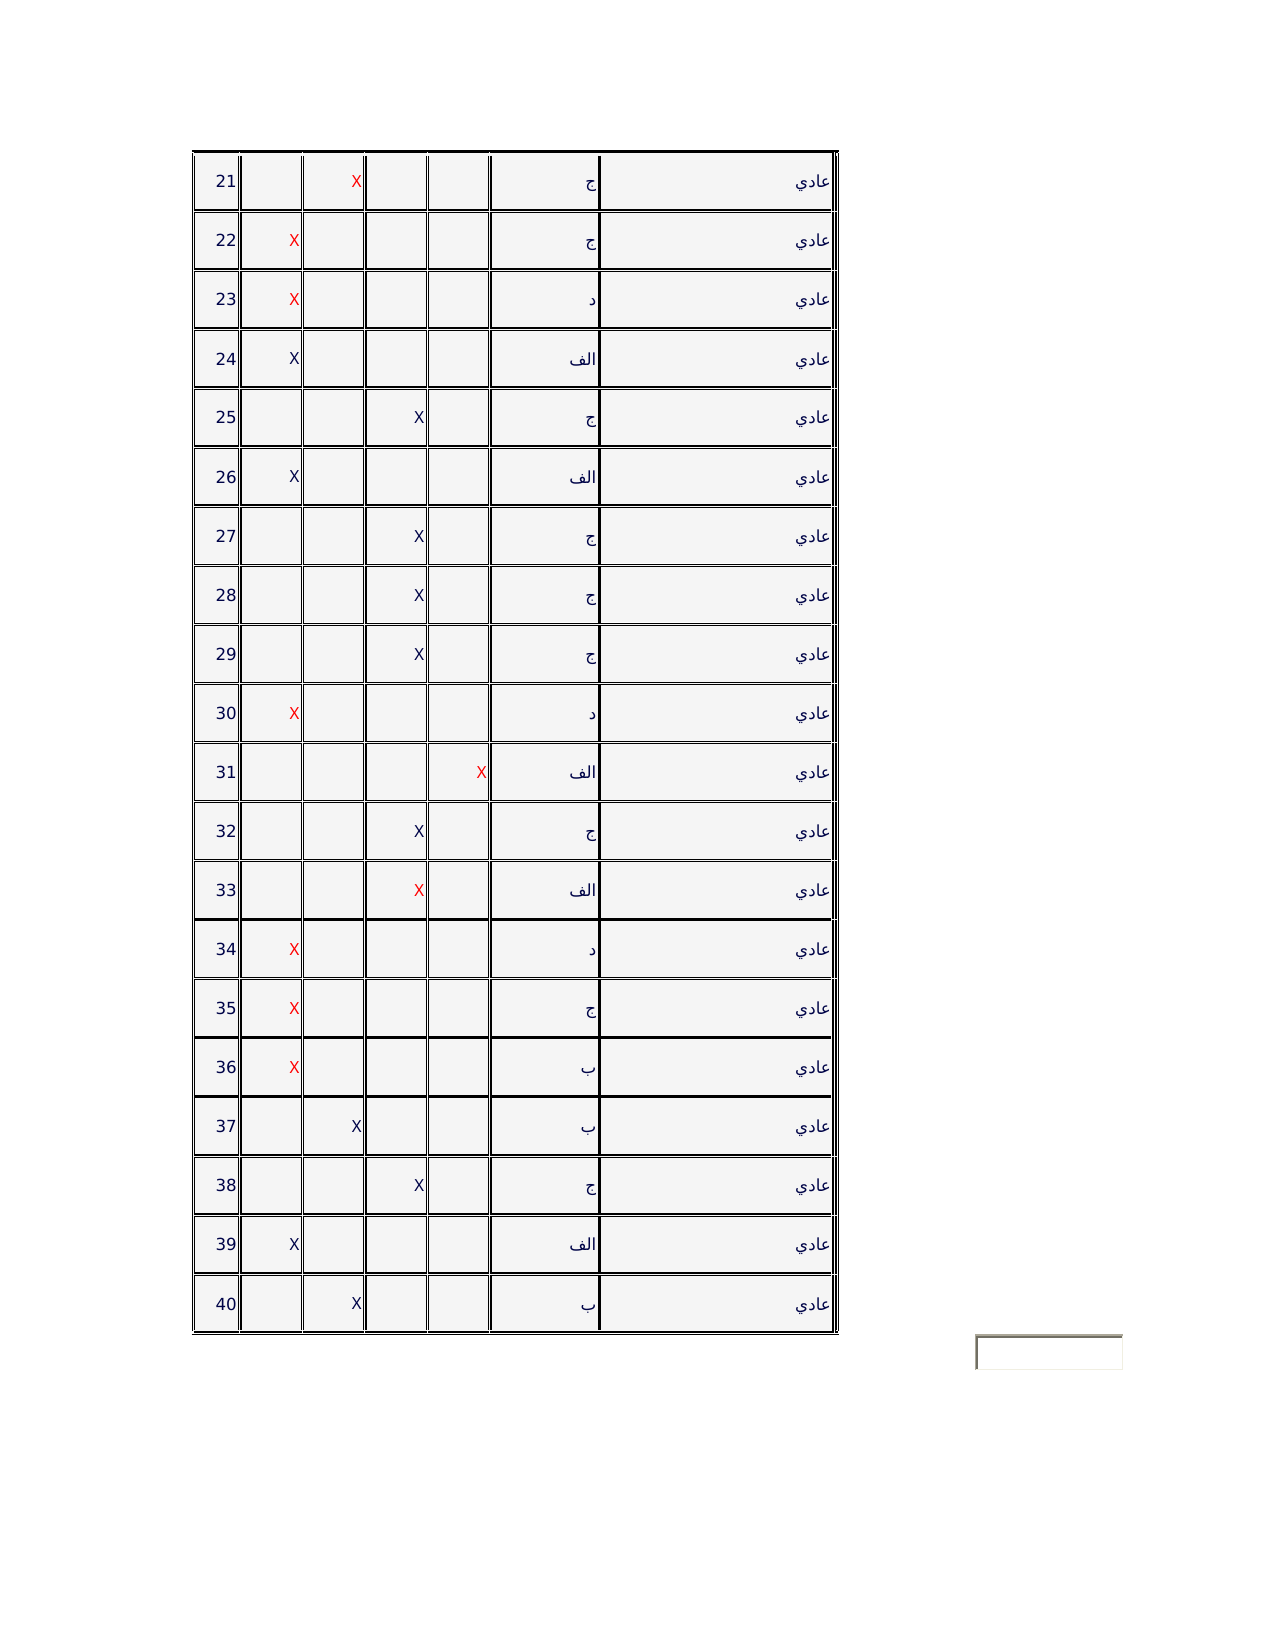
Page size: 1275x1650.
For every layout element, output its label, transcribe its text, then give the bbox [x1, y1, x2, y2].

table_cell X [242, 213, 301, 268]
table_cell X [367, 862, 426, 918]
table_cell [304, 390, 363, 445]
table_cell عادي [601, 1213, 833, 1272]
table_cell عادي [599, 741, 834, 800]
table_cell [242, 390, 301, 445]
table_cell X [242, 921, 301, 977]
table_cell عادي [601, 386, 833, 445]
table_cell [429, 567, 488, 622]
table_cell [367, 685, 426, 741]
table_cell X [242, 331, 301, 386]
table_cell [304, 685, 363, 741]
table_cell [304, 921, 363, 977]
table_cell [429, 862, 488, 918]
table_cell X [242, 1039, 301, 1095]
table_cell [304, 1039, 363, 1095]
table_cell 31 [195, 744, 238, 800]
table_cell 30 [195, 685, 238, 741]
table_cell [242, 567, 301, 622]
table_cell X [367, 390, 426, 445]
table_cell [429, 331, 488, 386]
table_cell 37 [195, 1098, 238, 1154]
table_cell X [242, 449, 301, 504]
table_cell عادي [601, 1095, 832, 1154]
table_cell عادي [599, 859, 834, 918]
table_cell X [367, 1158, 426, 1213]
table_cell [240, 153, 302, 209]
table_cell ب [490, 1276, 599, 1331]
table_cell 22 [195, 213, 238, 268]
table_cell [428, 1272, 490, 1331]
table_cell [429, 626, 488, 682]
table_cell 39 [195, 1217, 238, 1272]
table_cell [429, 508, 488, 563]
table_cell ج [492, 803, 598, 859]
table_cell ب [492, 1098, 598, 1154]
table_cell [242, 1158, 301, 1213]
table_cell 33 [195, 862, 238, 918]
table_cell [429, 803, 488, 859]
table_cell X [367, 567, 426, 622]
table_cell عادي [599, 800, 834, 859]
table_cell X [367, 803, 426, 859]
table_cell د [492, 272, 598, 327]
table_cell [304, 213, 363, 268]
table_cell [304, 980, 363, 1036]
table_cell 25 [195, 390, 238, 445]
table_cell [304, 272, 363, 327]
table_cell الف [492, 331, 598, 386]
table_cell [242, 803, 301, 859]
table_cell [429, 685, 488, 741]
table_cell ج [492, 626, 598, 682]
table_cell الف [492, 862, 598, 918]
table_cell [429, 1039, 488, 1095]
table_cell [304, 508, 363, 563]
table_cell [304, 803, 363, 859]
table_cell 27 [195, 508, 238, 563]
table_cell [304, 567, 363, 622]
table_cell عادي [599, 1272, 833, 1331]
table_cell X [242, 272, 301, 327]
table_cell عادي [601, 445, 833, 504]
table_cell ج [492, 390, 598, 445]
table_cell X [367, 626, 426, 682]
table_cell [429, 272, 488, 327]
table_cell [240, 1276, 302, 1331]
table_cell ج [492, 567, 598, 622]
table_cell 29 [195, 626, 238, 682]
table_cell [242, 626, 301, 682]
table_cell ج [492, 1158, 598, 1213]
table_cell 32 [195, 803, 238, 859]
table_cell 34 [195, 921, 238, 977]
table_cell X [367, 508, 426, 563]
table_cell عادي [601, 623, 833, 682]
table_cell [304, 1158, 363, 1213]
table_cell [367, 980, 426, 1036]
table_cell [304, 862, 363, 918]
table_cell X [304, 1098, 363, 1154]
table_cell [428, 152, 490, 209]
table_cell عادي [601, 268, 833, 327]
table_cell 24 [195, 331, 238, 386]
table_cell [304, 449, 363, 504]
table_cell [367, 921, 426, 977]
table_cell [429, 390, 488, 445]
table_cell [365, 1276, 427, 1331]
table_cell د [492, 921, 598, 977]
table_cell [429, 980, 488, 1036]
table_cell الف [492, 744, 598, 800]
table_cell 35 [195, 980, 238, 1036]
table_cell X [429, 744, 488, 800]
table_cell [429, 921, 488, 977]
table_cell عادي [599, 682, 834, 741]
table_cell [304, 626, 363, 682]
table_cell X [242, 980, 301, 1036]
table_cell [367, 331, 426, 386]
table_cell [429, 213, 488, 268]
table_cell [367, 213, 426, 268]
table_cell عادي [601, 564, 833, 622]
table_cell [304, 331, 363, 386]
table_cell عادي [601, 209, 833, 268]
table_cell [304, 1217, 363, 1272]
table_cell X [303, 152, 365, 209]
table_cell X [242, 685, 301, 741]
table_cell X [242, 1217, 301, 1272]
table_cell ب [492, 1039, 598, 1095]
table_cell [304, 744, 363, 800]
table_cell عادي [601, 1036, 832, 1095]
table_cell 26 [195, 449, 238, 504]
table_cell 40 [193, 1272, 240, 1331]
table_cell الف [492, 1217, 598, 1272]
table_cell 28 [195, 567, 238, 622]
table_cell [242, 508, 301, 563]
table_cell الف [492, 449, 598, 504]
table_cell [367, 1098, 426, 1154]
table_cell عادي [601, 504, 833, 563]
table_cell [429, 1217, 488, 1272]
table_cell ج [492, 980, 598, 1036]
table_cell 23 [195, 272, 238, 327]
table_cell 36 [195, 1039, 238, 1095]
table_cell ج [490, 153, 599, 209]
table_cell 38 [195, 1158, 238, 1213]
table_cell عادي [601, 918, 834, 977]
table_cell 21 [193, 152, 240, 209]
table_cell [365, 153, 427, 209]
table_cell د [492, 685, 598, 741]
table_cell X [303, 1272, 365, 1331]
table_cell [367, 1039, 426, 1095]
table_cell [367, 1217, 426, 1272]
table_cell [367, 744, 426, 800]
table_cell [242, 862, 301, 918]
table_cell [429, 1158, 488, 1213]
table_cell ج [492, 508, 598, 563]
table_cell [242, 1098, 301, 1154]
table_cell عادي [599, 153, 832, 209]
table_cell [429, 449, 488, 504]
table_cell عادي [601, 327, 833, 386]
table_cell [367, 449, 426, 504]
table_cell [429, 1098, 488, 1154]
table_cell [242, 744, 301, 800]
table_cell عادي [599, 977, 834, 1036]
table_cell [367, 272, 426, 327]
table_cell عادي [601, 1154, 833, 1213]
table_cell ج [492, 213, 598, 268]
